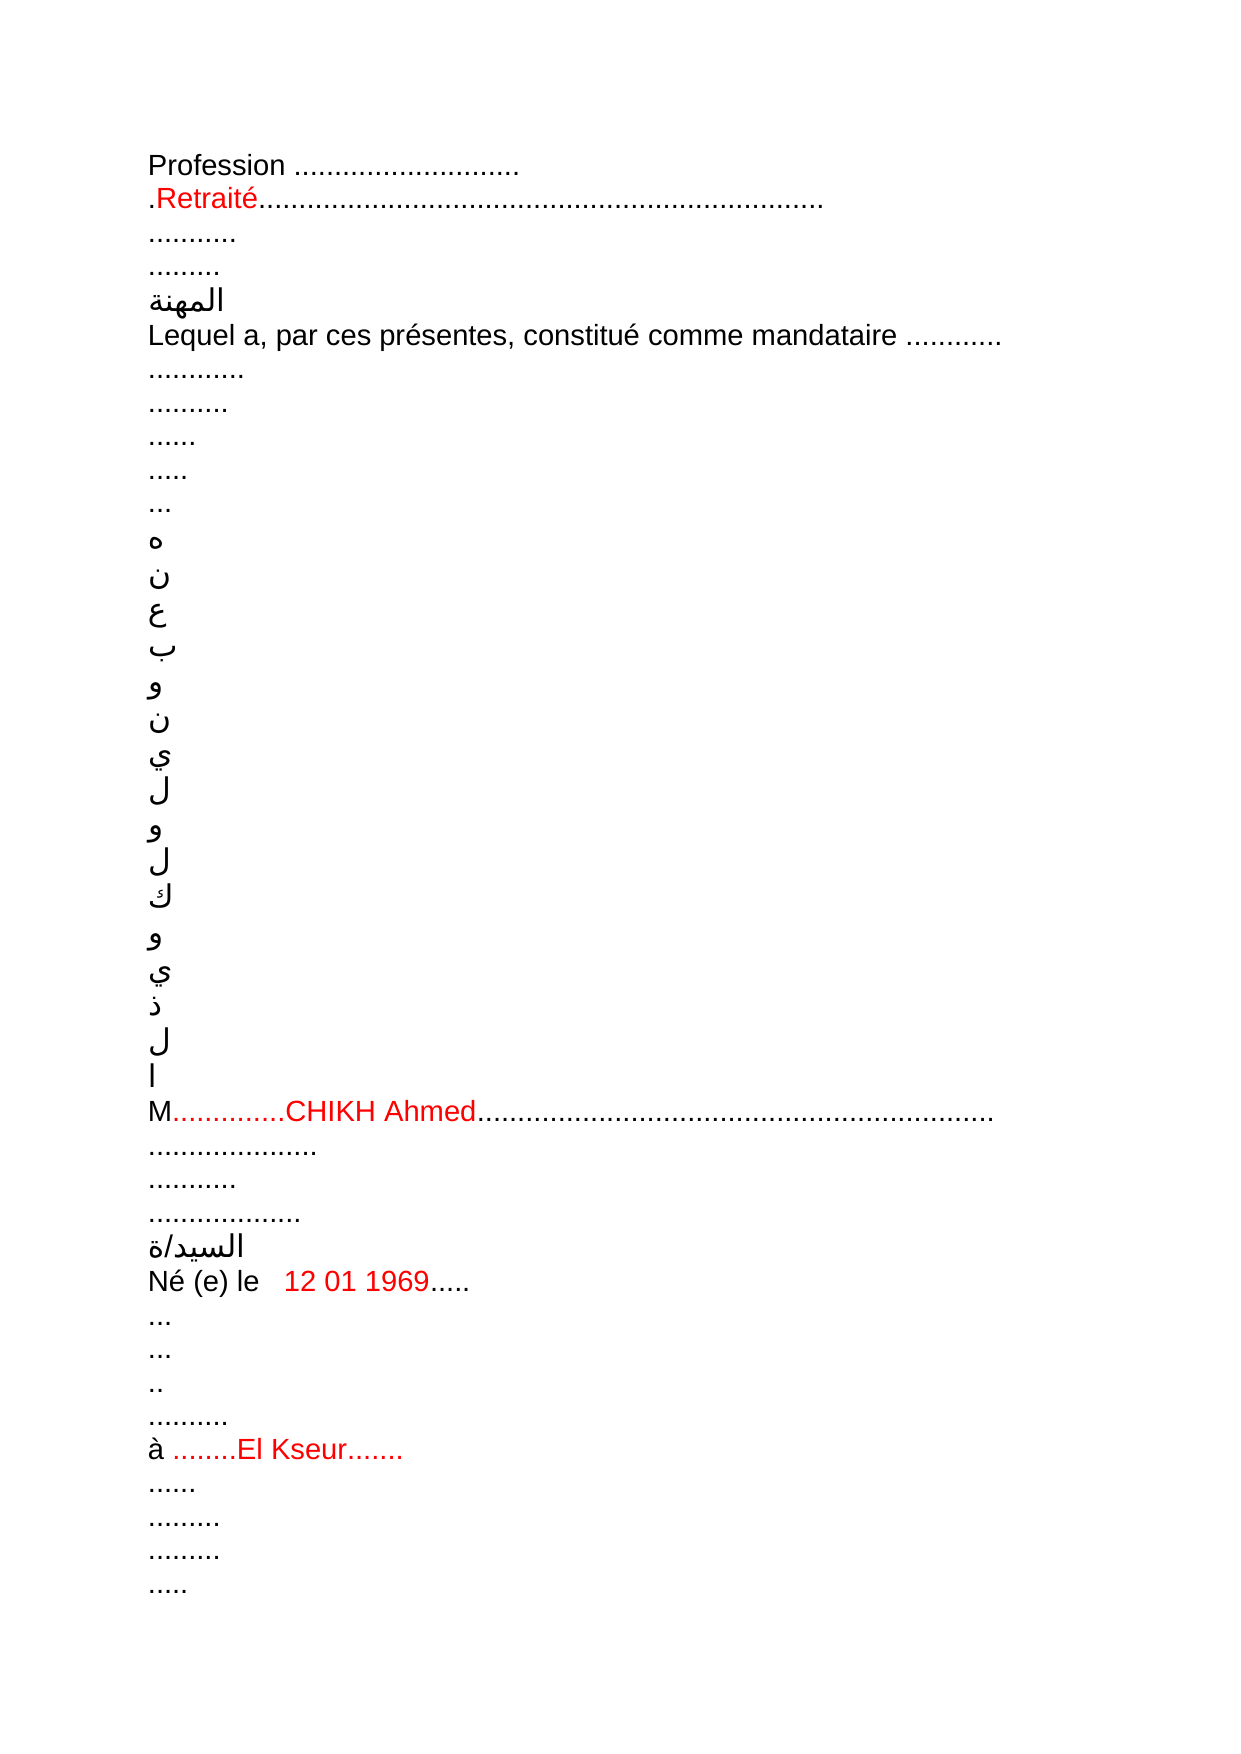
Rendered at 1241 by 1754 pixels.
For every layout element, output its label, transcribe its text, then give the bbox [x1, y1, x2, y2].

text .......... [148, 385, 1093, 418]
text ه [148, 519, 1093, 555]
text ........... [148, 215, 1093, 248]
text ل [148, 771, 1093, 806]
text ..................... [148, 1127, 1093, 1161]
text .......... [148, 1398, 1093, 1432]
text Profession .............................Retraité...................................................................... [148, 148, 1093, 215]
text .. [148, 1365, 1093, 1398]
text ............ [148, 351, 1093, 385]
text ا [148, 1058, 1093, 1094]
text ................... [148, 1194, 1093, 1228]
text ن [148, 555, 1093, 591]
text ..... [148, 452, 1093, 485]
text ذ [148, 986, 1093, 1022]
text ... [148, 485, 1093, 519]
text و [148, 914, 1093, 950]
text à ........El Kseur....... [148, 1432, 1093, 1465]
text ... [148, 1298, 1093, 1331]
text و [148, 663, 1093, 699]
text Lequel a, par ces présentes, constitué comme mandataire ............ [148, 318, 1093, 351]
text ب [148, 627, 1093, 663]
text ........... [148, 1161, 1093, 1194]
text Né (e) le 12 01 1969..... [148, 1264, 1093, 1298]
text ...... [148, 418, 1093, 452]
text ك [148, 878, 1093, 914]
text السيد/ة [148, 1228, 1093, 1264]
text و [148, 806, 1093, 842]
text ن [148, 699, 1093, 734]
text ..... [148, 1566, 1093, 1599]
text ي [148, 950, 1093, 986]
text ي [148, 734, 1093, 771]
text M..............CHIKH Ahmed................................................................ [148, 1094, 1093, 1127]
text ......... [148, 1499, 1093, 1532]
text ... [148, 1331, 1093, 1365]
text ل [148, 1022, 1093, 1058]
text ......... [148, 248, 1093, 282]
text ل [148, 842, 1093, 878]
text ......... [148, 1532, 1093, 1566]
text ع [148, 591, 1093, 627]
text ...... [148, 1465, 1093, 1499]
text المهنة [148, 282, 1093, 318]
